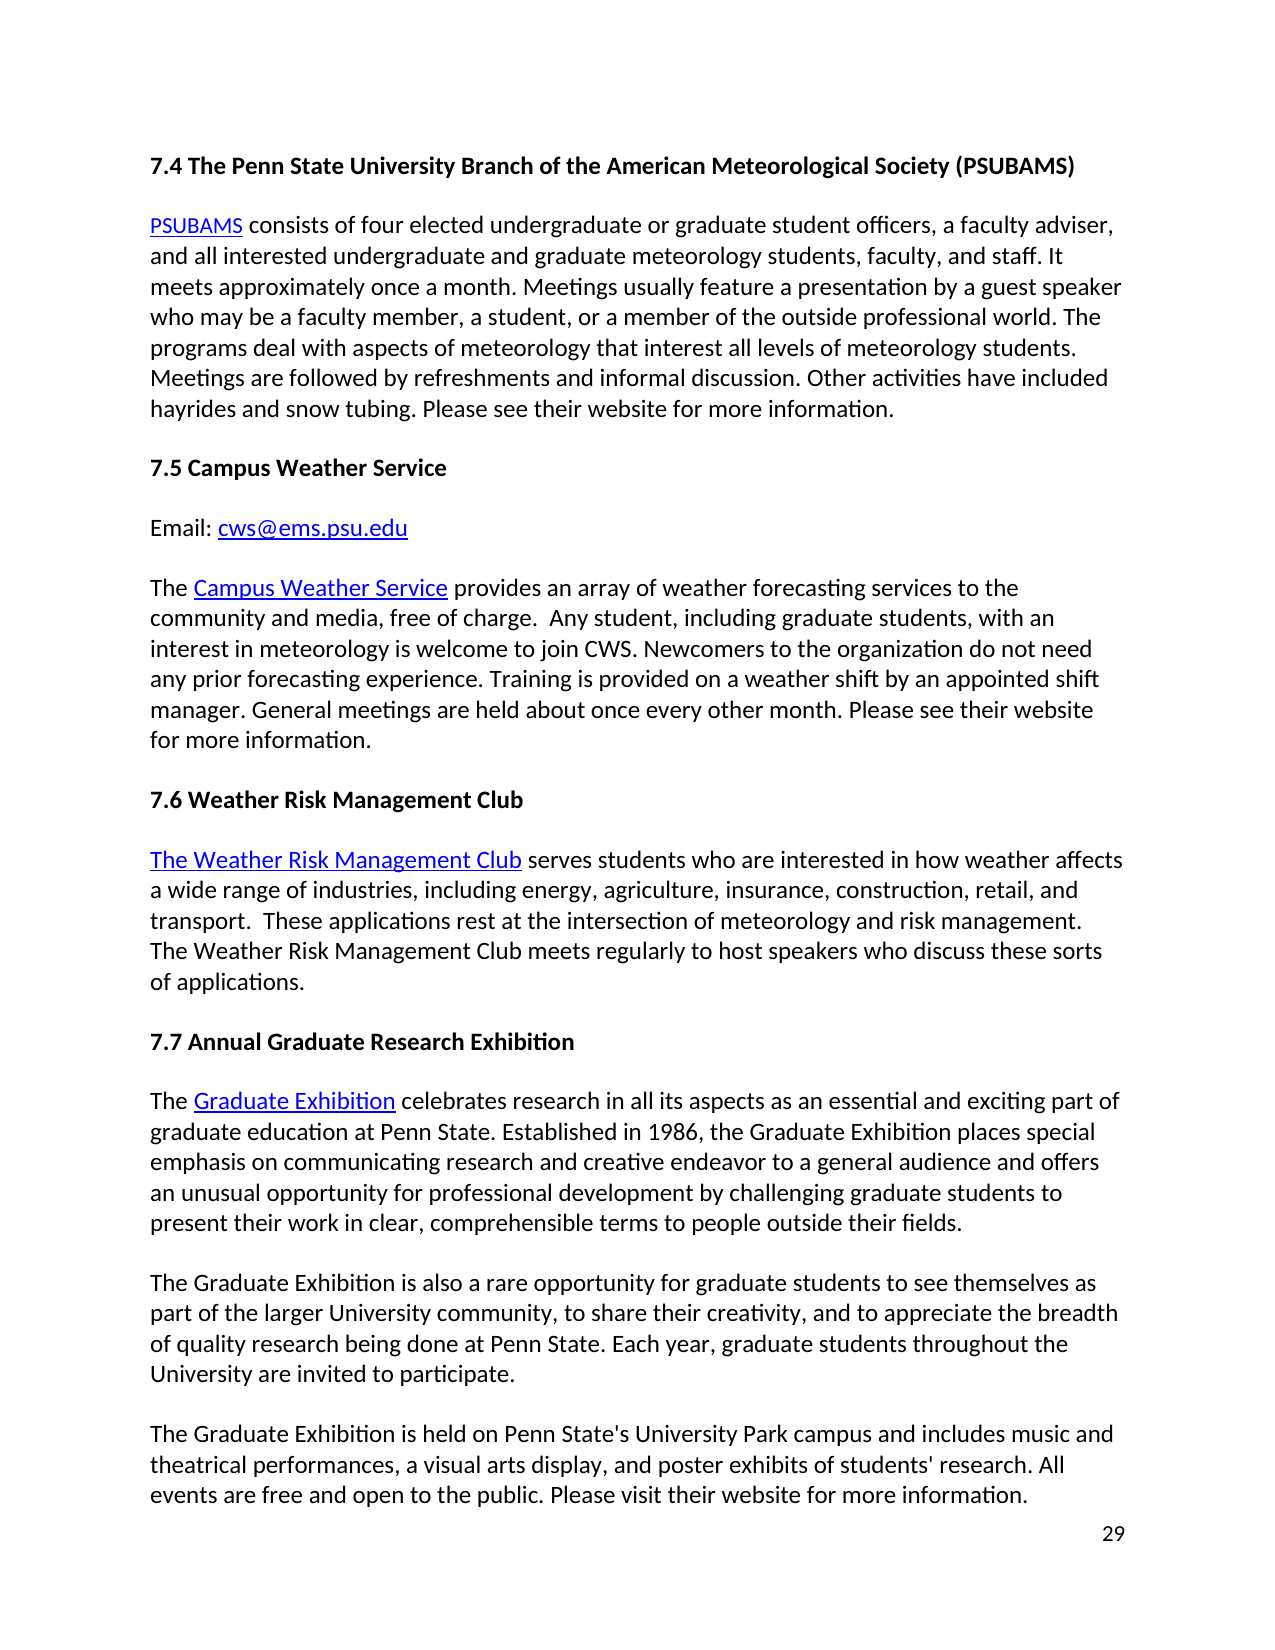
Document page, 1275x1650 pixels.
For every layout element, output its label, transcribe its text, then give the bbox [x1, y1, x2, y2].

text The Weather Risk Management Club serves students who are interested in how weather affects a wide range of industries, including energy, agriculture, insurance, construction, retail, and transport. These applications rest at the intersection of meteorology and risk management. The Weather Risk Management Club meets regularly to host speakers who discuss these sorts of applications. [150, 844, 1125, 996]
text PSUBAMS consists of four elected undergraduate or graduate student officers, a faculty adviser, and all interested undergraduate and graduate meteorology students, faculty, and staff. It meets approximately once a month. Meetings usually feature a presentation by a guest speaker who may be a faculty member, a student, or a member of the outside professional world. The programs deal with aspects of meteorology that interest all levels of meteorology students. Meetings are followed by refreshments and informal discussion. Other activities have included hayrides and snow tubing. Please see their website for more information. [150, 210, 1125, 423]
text 7.7 Annual Graduate Research Exhibition [150, 1026, 1125, 1056]
text 7.6 Weather Risk Management Club [150, 784, 1125, 815]
text The Graduate Exhibition is held on Penn State's University Park campus and includes music and theatrical performances, a visual arts display, and poster exhibits of students' research. All events are free and open to the public. Please visit their website for more information. [150, 1418, 1125, 1510]
text The Graduate Exhibition is also a rare opportunity for graduate students to see themselves as part of the larger University community, to share their creativity, and to appreciate the breadth of quality research being done at Penn State. Each year, graduate students throughout the University are invited to participate. [150, 1267, 1125, 1389]
text The Graduate Exhibition celebrates research in all its aspects as an essential and exciting part of graduate education at Penn State. Established in 1986, the Graduate Exhibition places special emphasis on communicating research and creative endeavor to a general audience and offers an unusual opportunity for professional development by challenging graduate students to present their work in clear, comprehensible terms to people outside their fields. [150, 1085, 1125, 1238]
text 7.5 Campus Weather Service [150, 452, 1125, 483]
text Email: cws@ems.psu.edu [150, 512, 1125, 543]
text The Campus Weather Service provides an array of weather forecasting services to the community and media, free of charge. Any student, including graduate students, with an interest in meteorology is welcome to join CWS. Newcomers to the organization do not need any prior forecasting experience. Training is provided on a weather shift by an appointed shift manager. General meetings are held about once every other month. Please see their website for more information. [150, 572, 1125, 755]
text 7.4 The Penn State University Branch of the American Meteorological Society (PSUBAMS) [150, 150, 1125, 181]
